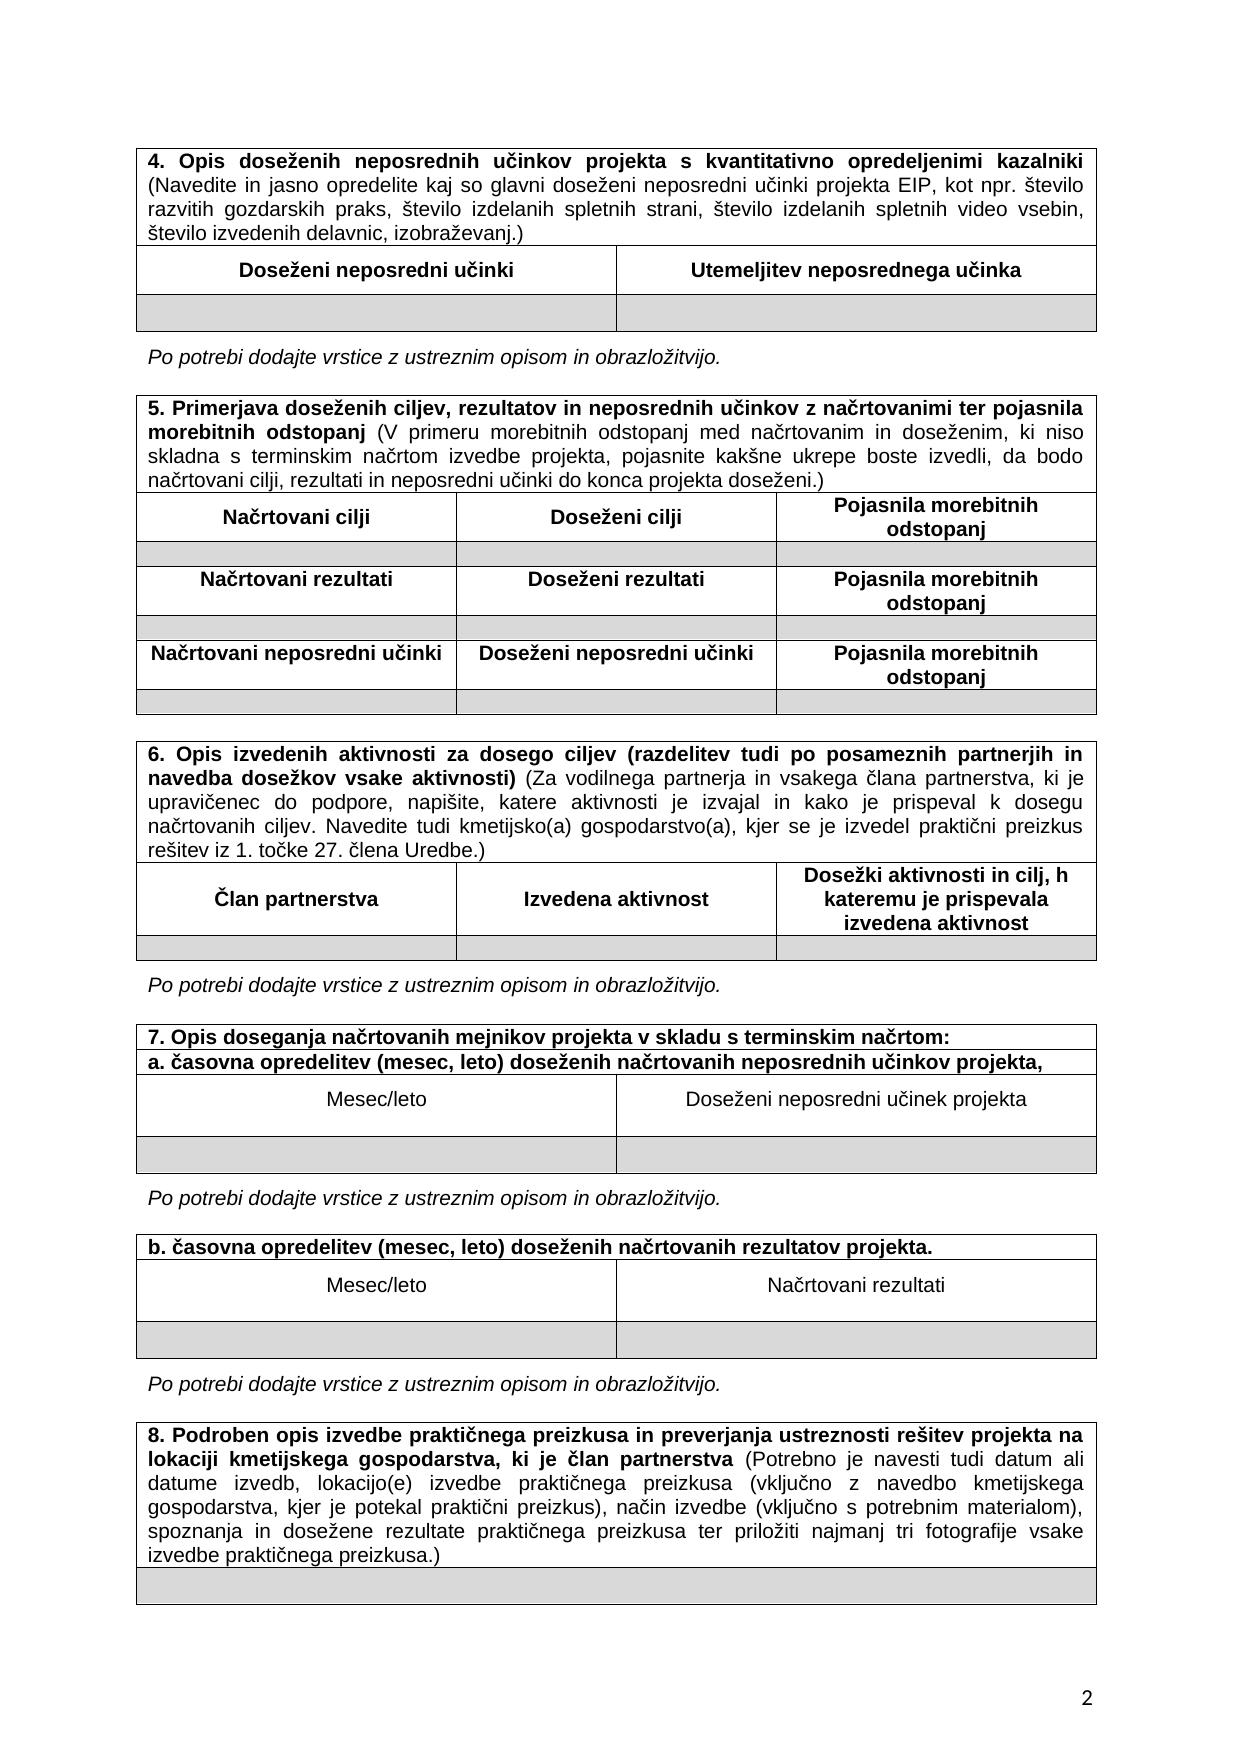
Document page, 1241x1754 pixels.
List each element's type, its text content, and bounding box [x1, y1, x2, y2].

table_cell Pojasnila morebitnih odstopanj [777, 567, 1096, 614]
table_cell [777, 690, 1096, 713]
table_cell [777, 936, 1096, 960]
table_cell Doseženi cilji [457, 493, 776, 541]
table_cell [457, 936, 776, 960]
table_cell [777, 542, 1096, 566]
table_header b. časovna opredelitev (mesec, leto) doseženih načrtovanih rezultatov projekta. [137, 1235, 1096, 1259]
table_cell [617, 1137, 1096, 1172]
table_cell Doseženi neposredni učinek projekta [617, 1075, 1096, 1136]
table_cell [137, 690, 456, 713]
table_cell [457, 616, 776, 639]
table_cell [617, 1322, 1096, 1358]
table_cell Načrtovani rezultati [617, 1260, 1096, 1321]
table_cell [137, 295, 616, 331]
table_cell Doseženi neposredni učinki [457, 641, 776, 688]
table_cell Načrtovani rezultati [137, 567, 456, 614]
table_header 5. Primerjava doseženih ciljev, rezultatov in neposrednih učinkov z načrtovanimi ter pojasnila morebitnih odstopanj (V primeru morebitnih odstopanj med načrtovanim in doseženim, ki niso skladna s terminskim načrtom izvedbe projekta, pojasnite kakšne ukrepe boste izvedli, da bodo načrtovani cilji, rezultati in neposredni učinki do konca projekta doseženi.) [137, 396, 1096, 492]
text Po potrebi dodajte vrstice z ustreznim opisom in obrazložitvijo. [148, 344, 1093, 368]
table_cell Pojasnila morebitnih odstopanj [777, 493, 1096, 541]
table_header 6. Opis izvedenih aktivnosti za dosego ciljev (razdelitev tudi po posameznih partnerjih in navedba dosežkov vsake aktivnosti) (Za vodilnega partnerja in vsakega člana partnerstva, ki je upravičenec do podpore, napišite, katere aktivnosti je izvajal in kako je prispeval k dosegu načrtovanih ciljev. Navedite tudi kmetijsko(a) gospodarstvo(a), kjer se je izvedel praktični preizkus rešitev iz 1. točke 27. člena Uredbe.) [137, 742, 1096, 862]
table_cell Izvedena aktivnost [457, 863, 776, 935]
table_cell [137, 616, 456, 639]
text Po potrebi dodajte vrstice z ustreznim opisom in obrazložitvijo. [148, 1186, 1093, 1210]
table_cell [457, 690, 776, 713]
table_cell [137, 1137, 616, 1172]
table_header 4. Opis doseženih neposrednih učinkov projekta s kvantitativno opredeljenimi kazalniki (Navedite in jasno opredelite kaj so glavni doseženi neposredni učinki projekta EIP, kot npr. število razvitih gozdarskih praks, število izdelanih spletnih strani, število izdelanih spletnih video vsebin, število izvedenih delavnic, izobraževanj.) [137, 149, 1096, 244]
table_cell Načrtovani cilji [137, 493, 456, 541]
table_cell [457, 542, 776, 566]
table_header 7. Opis doseganja načrtovanih mejnikov projekta v skladu s terminskim načrtom: [137, 1025, 1096, 1048]
table_cell [137, 1568, 1096, 1603]
table_cell Doseženi neposredni učinki [137, 246, 616, 294]
table_cell Pojasnila morebitnih odstopanj [777, 641, 1096, 688]
table_cell Član partnerstva [137, 863, 456, 935]
table_cell Mesec/leto [137, 1075, 616, 1136]
table_cell [137, 1322, 616, 1358]
table_cell Doseženi rezultati [457, 567, 776, 614]
table_cell [137, 936, 456, 960]
table_cell Dosežki aktivnosti in cilj, h kateremu je prispevala izvedena aktivnost [777, 863, 1096, 935]
table_header 8. Podroben opis izvedbe praktičnega preizkusa in preverjanja ustreznosti rešitev projekta na lokaciji kmetijskega gospodarstva, ki je član partnerstva (Potrebno je navesti tudi datum ali datume izvedb, lokacijo(e) izvedbe praktičnega preizkusa (vključno z navedbo kmetijskega gospodarstva, kjer je potekal praktični preizkus), način izvedbe (vključno s potrebnim materialom), spoznanja in dosežene rezultate praktičnega preizkusa ter priložiti najmanj tri fotografije vsake izvedbe praktičnega preizkusa.) [137, 1423, 1096, 1567]
table_cell [777, 616, 1096, 639]
table_cell Utemeljitev neposrednega učinka [617, 246, 1096, 294]
table_cell Načrtovani neposredni učinki [137, 641, 456, 688]
table_cell Mesec/leto [137, 1260, 616, 1321]
table_cell a. časovna opredelitev (mesec, leto) doseženih načrtovanih neposrednih učinkov projekta, [137, 1050, 1096, 1073]
table_cell [137, 542, 456, 566]
table_cell [617, 295, 1096, 331]
text Po potrebi dodajte vrstice z ustreznim opisom in obrazložitvijo. [148, 1371, 1093, 1395]
text Po potrebi dodajte vrstice z ustreznim opisom in obrazložitvijo. [148, 973, 1093, 997]
